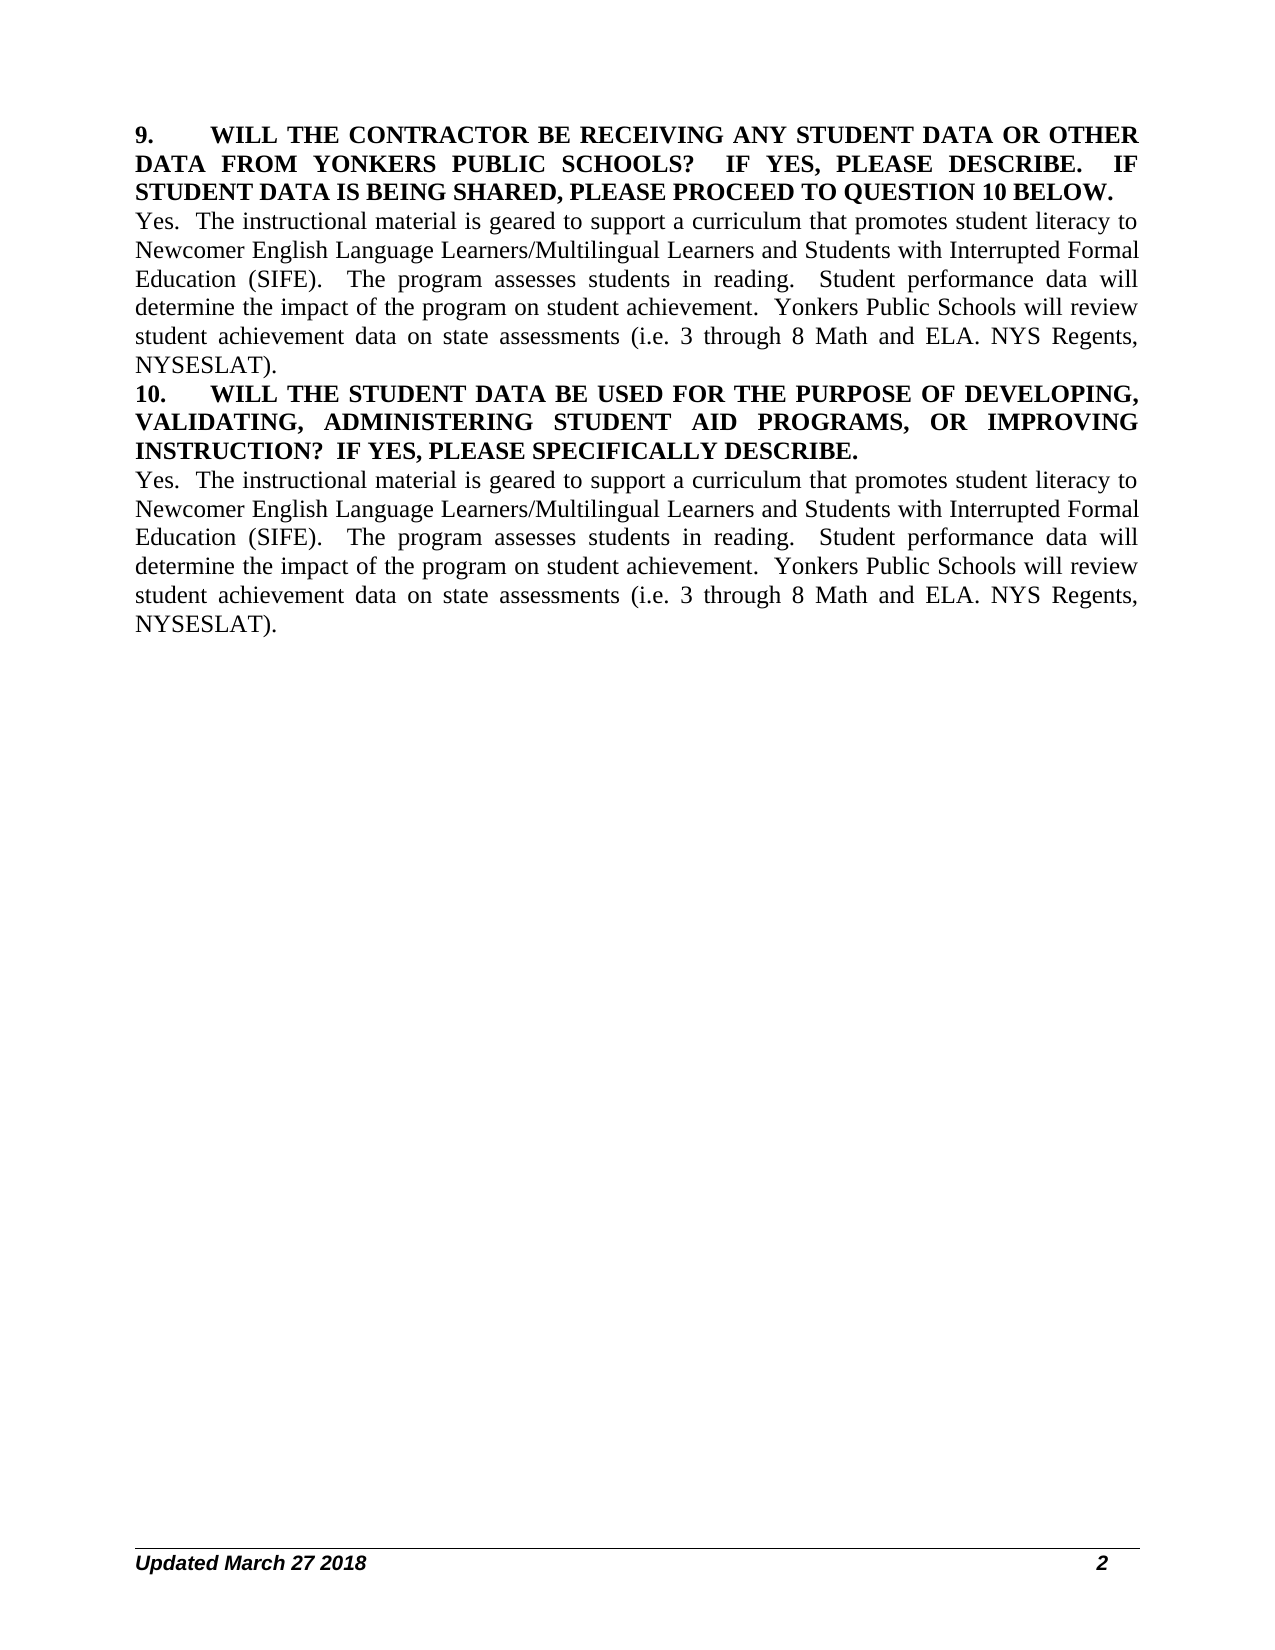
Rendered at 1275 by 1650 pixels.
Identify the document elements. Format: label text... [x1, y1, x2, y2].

text Yes. The instructional material is geared to support a curriculum that promotes student literacy to Newcomer English Language Learners/Multilingual Learners and Students with Interrupted Formal Education (SIFE). The program assesses students in reading. Student performance data will determine the impact of the program on student achievement. Yonkers Public Schools will review student achievement data on state assessments (i.e. 3 through 8 Math and ELA. NYS Regents, NYSESLAT). [135, 206, 1140, 379]
text 10. WILL THE STUDENT DATA BE USED FOR THE PURPOSE OF DEVELOPING, VALIDATING, ADMINISTERING STUDENT AID PROGRAMS, OR IMPROVING INSTRUCTION? IF YES, PLEASE SPECIFICALLY DESCRIBE. [135, 379, 1140, 465]
text Yes. The instructional material is geared to support a curriculum that promotes student literacy to Newcomer English Language Learners/Multilingual Learners and Students with Interrupted Formal Education (SIFE). The program assesses students in reading. Student performance data will determine the impact of the program on student achievement. Yonkers Public Schools will review student achievement data on state assessments (i.e. 3 through 8 Math and ELA. NYS Regents, NYSESLAT). [135, 465, 1140, 637]
text 9. WILL THE CONTRACTOR BE RECEIVING ANY STUDENT DATA OR OTHER DATA FROM YONKERS PUBLIC SCHOOLS? IF YES, PLEASE DESCRIBE. IF STUDENT DATA IS BEING SHARED, PLEASE PROCEED TO QUESTION 10 BELOW. [135, 120, 1140, 206]
